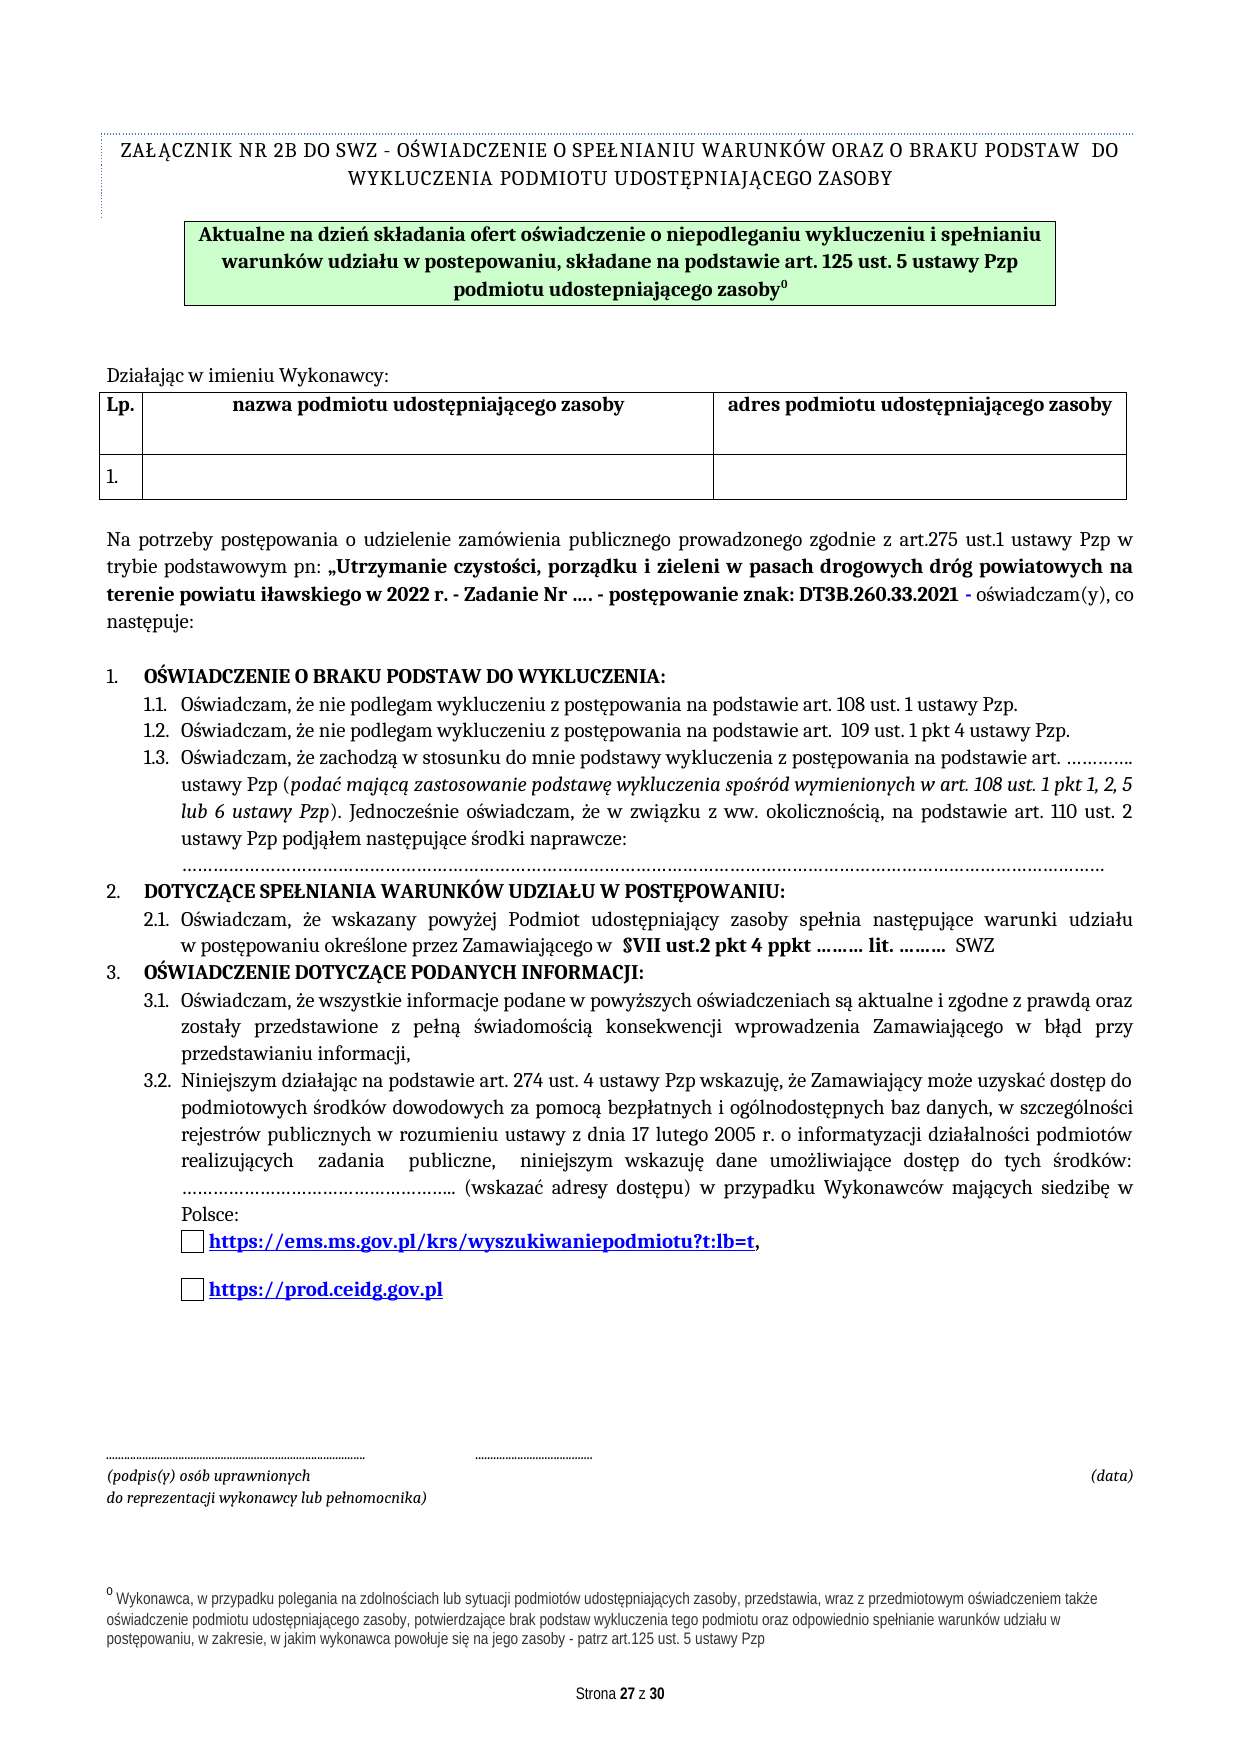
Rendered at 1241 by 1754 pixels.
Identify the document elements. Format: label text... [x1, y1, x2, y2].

list OŚWIADCZENIE DOTYCZĄCE PODANYCH INFORMACJI: [106, 961, 1134, 985]
list Oświadczam, że wskazany powyżej Podmiot udostępniający zasoby spełnia następujące warunki udziału w postępowaniu określone przez Zamawiającego w §VII ust.2 pkt 4 ppkt ……… lit. ……… SWZ [143, 907, 1134, 958]
text ...................................................................................... ....................................... [106, 1445, 1134, 1464]
list Oświadczam, że nie podlegam wykluczeniu z postępowania na podstawie art. 109 ust. 1 pkt 4 ustawy Pzp. [143, 719, 1134, 743]
text https://ems.ms.gov.pl/krs/wyszukiwaniepodmiotu?t:lb=t, [180, 1229, 1134, 1253]
text https://prod.ceidg.gov.pl [143, 1277, 1134, 1301]
table_header nazwa podmiotu udostępniającego zasoby [143, 393, 713, 454]
text Działając w imieniu Wykonawcy: [106, 364, 1134, 388]
list OŚWIADCZENIE O BRAKU PODSTAW DO WYKLUCZENIA: [106, 665, 1134, 689]
list Niniejszym działając na podstawie art. 274 ust. 4 ustawy Pzp wskazuję, że Zamawiający może uzyskać dostęp do podmiotowych środków dowodowych za pomocą bezpłatnych i ogólnodostępnych baz danych, w szczególności rejestrów publicznych w rozumieniu ustawy z dnia 17 lutego 2005 r. o informatyzacji działalności podmiotów realizujących zadania publiczne, niniejszym wskazuję dane umożliwiające dostęp do tych środków: …………………………………………….. (wskazać adresy dostępu) w przypadku Wykonawców mających siedzibę w Polsce: [143, 1069, 1134, 1226]
subtitle Załącznik nr 2B do SWZ - oświadczenie o spełnianiu warunków oraz o braku podstaw do wykluczenia podmiotu udostępniającego zasoby [101, 133, 1134, 190]
table_header Lp. [100, 393, 142, 454]
table_header adres podmiotu udostępniającego zasoby [714, 393, 1126, 454]
list …………………………………………………………………………………………………………………………………………………………… [181, 853, 1134, 877]
table_header Aktualne na dzień składania ofert oświadczenie o niepodleganiu wykluczeniu i spełnianiu warunków udziału w postepowaniu, składane na podstawie art. 125 ust. 5 ustawy Pzp podmiotu udostepniającego zasoby [185, 222, 1055, 305]
table_cell [143, 455, 713, 499]
list Oświadczam, że nie podlegam wykluczeniu z postępowania na podstawie art. 108 ust. 1 ustawy Pzp. [143, 692, 1134, 716]
list Oświadczam, że zachodzą w stosunku do mnie podstawy wykluczenia z postępowania na podstawie art. …………. ustawy Pzp (podać mającą zastosowanie podstawę wykluczenia spośród wymienionych w art. 108 ust. 1 pkt 1, 2, 5 lub 6 ustawy Pzp). Jednocześnie oświadczam, że w związku z ww. okolicznością, na podstawie art. 110 ust. 2 ustawy Pzp podjąłem następujące środki naprawcze: [143, 746, 1134, 850]
list Oświadczam, że wszystkie informacje podane w powyższych oświadczeniach są aktualne i zgodne z prawdą oraz zostały przedstawione z pełną świadomością konsekwencji wprowadzenia Zamawiającego w błąd przy przedstawianiu informacji, [143, 988, 1134, 1066]
list DOTYCZĄCE SPEŁNIANIA WARUNKÓW UDZIAŁU W POSTĘPOWANIU: [106, 880, 1134, 904]
text (podpis(y) osób uprawnionych (data) do reprezentacji wykonawcy lub pełnomocnika) [106, 1467, 1134, 1508]
table_cell 1. [100, 455, 142, 499]
table_cell [714, 455, 1126, 499]
text Na potrzeby postępowania o udzielenie zamówienia publicznego prowadzonego zgodnie z art.275 ust.1 ustawy Pzp w trybie podstawowym pn: „Utrzymanie czystości, porządku i zieleni w pasach drogowych dróg powiatowych na terenie powiatu iławskiego w 2022 r. - Zadanie Nr …. - postępowanie znak: DT3B.260.33.2021 - oświadczam(y), co następuje: [106, 527, 1134, 634]
